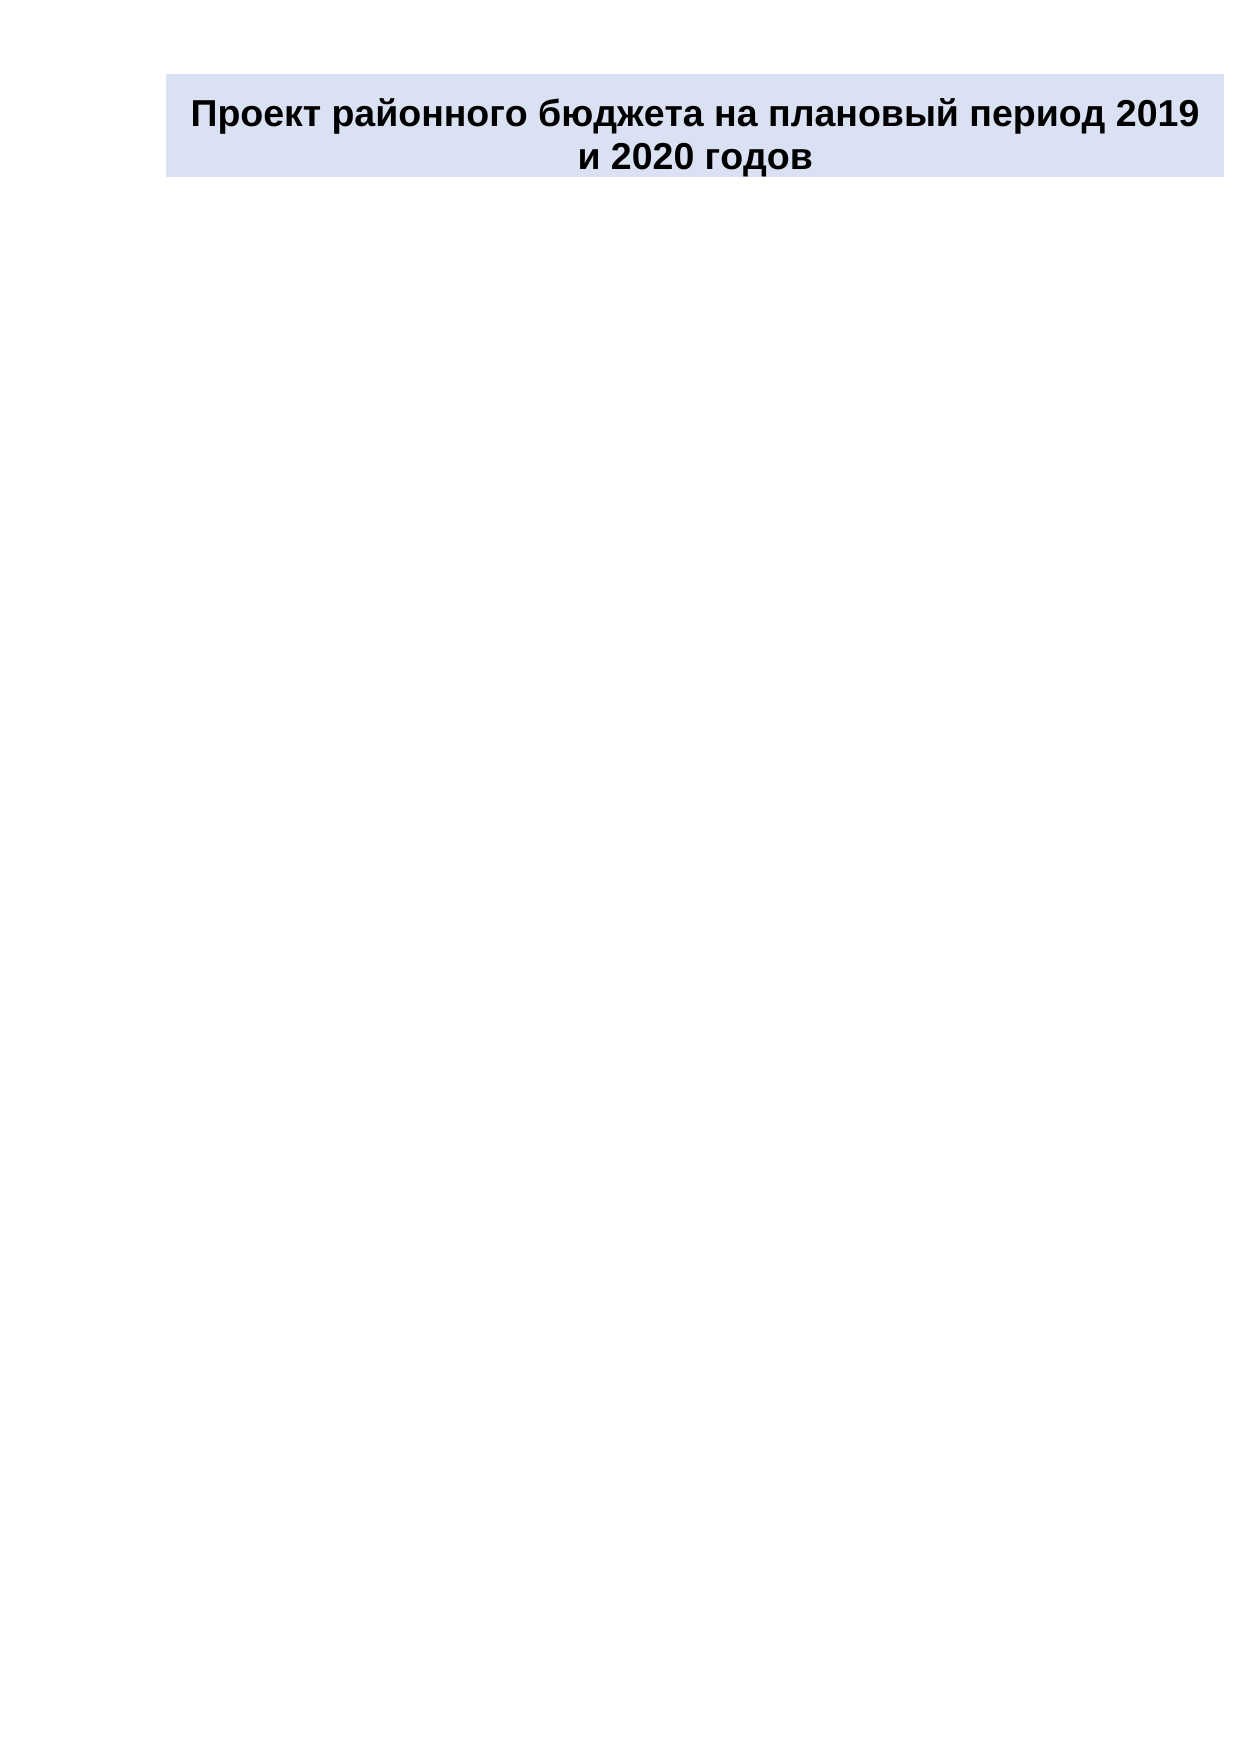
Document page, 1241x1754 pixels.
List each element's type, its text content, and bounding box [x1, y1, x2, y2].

table_header Проект районного бюджета на плановый период 2019 и 2020 годов [166, 74, 1224, 177]
